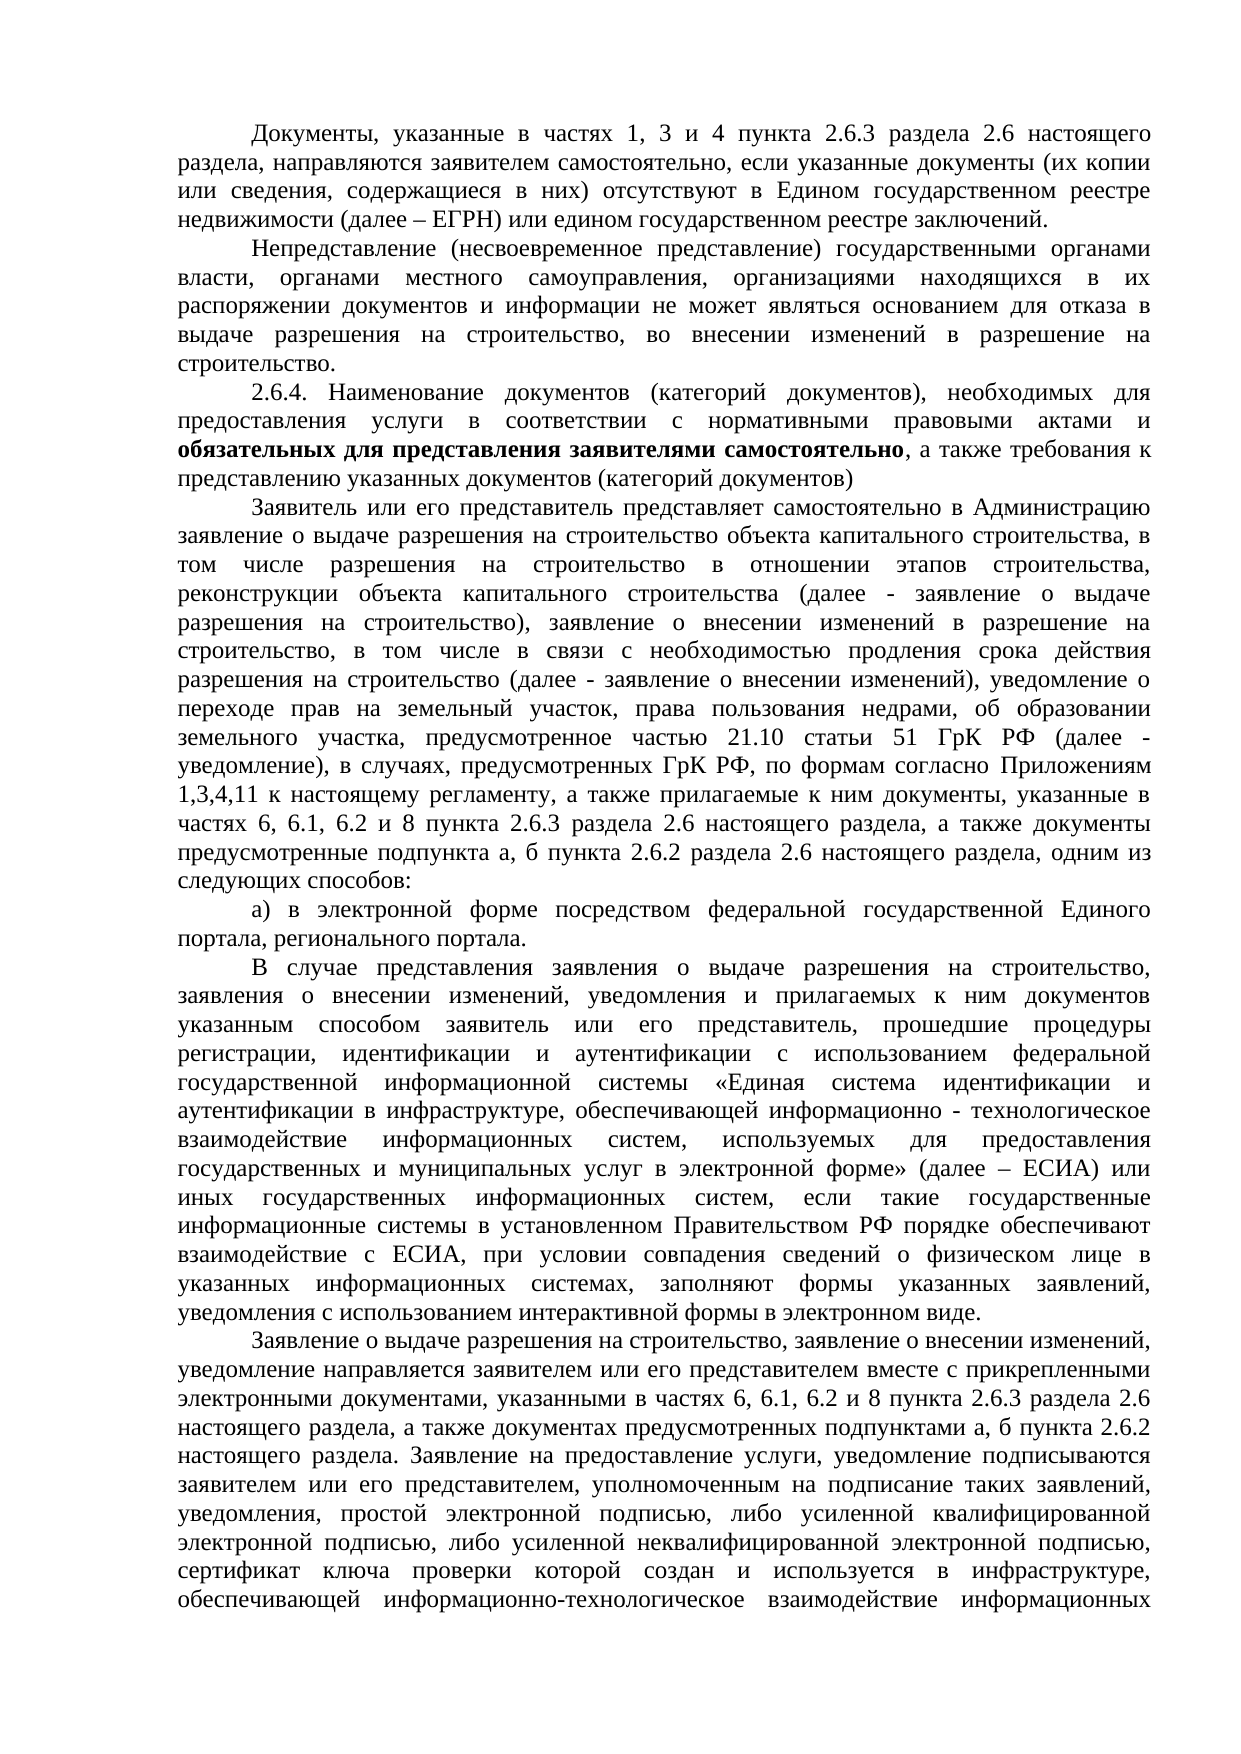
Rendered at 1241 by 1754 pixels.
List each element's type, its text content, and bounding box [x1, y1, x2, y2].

text 2.6.4. Наименование документов (категорий документов), необходимых для предоставления услуги в соответствии с нормативными правовыми актами и обязательных для представления заявителями самостоятельно, а также требования к представлению указанных документов (категорий документов) [177, 377, 1152, 492]
text Заявитель или его представитель представляет самостоятельно в Администрацию заявление о выдаче разрешения на строительство объекта капитального строительства, в том числе разрешения на строительство в отношении этапов строительства, реконструкции объекта капитального строительства (далее - заявление о выдаче разрешения на строительство), заявление о внесении изменений в разрешение на строительство, в том числе в связи с необходимостью продления срока действия разрешения на строительство (далее - заявление о внесении изменений), уведомление о переходе прав на земельный участок, права пользования недрами, об образовании земельного участка, предусмотренное частью 21.10 статьи 51 ГрК РФ (далее - уведомление), в случаях, предусмотренных ГрК РФ, по формам согласно Приложениям 1,3,4,11 к настоящему регламенту, а также прилагаемые к ним документы, указанные в частях 6, 6.1, 6.2 и 8 пункта 2.6.3 раздела 2.6 настоящего раздела, а также документы предусмотренные подпункта а, б пункта 2.6.2 раздела 2.6 настоящего раздела, одним из следующих способов: [177, 492, 1152, 894]
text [177, 1326, 1152, 1613]
text а) в электронной форме посредством федеральной государственной Единого портала, регионального портала. [177, 894, 1152, 952]
text Документы, указанные в частях 1, 3 и 4 пункта 2.6.3 раздела 2.6 настоящего раздела, направляются заявителем самостоятельно, если указанные документы (их копии или сведения, содержащиеся в них) отсутствуют в Едином государственном реестре недвижимости (далее – ЕГРН) или едином государственном реестре заключений. [177, 118, 1152, 233]
text В случае представления заявления о выдаче разрешения на строительство, заявления о внесении изменений, уведомления и прилагаемых к ним документов указанным способом заявитель или его представитель, прошедшие процедуры регистрации, идентификации и аутентификации с использованием федеральной государственной информационной системы «Единая система идентификации и аутентификации в инфраструктуре, обеспечивающей информационно - технологическое взаимодействие информационных систем, используемых для предоставления государственных и муниципальных услуг в электронной форме» (далее – ЕСИА) или иных государственных информационных систем, если такие государственные информационные системы в установленном Правительством РФ порядке обеспечивают взаимодействие с ЕСИА, при условии совпадения сведений о физическом лице в указанных информационных системах, заполняют формы указанных заявлений, уведомления с использованием интерактивной формы в электронном виде. [177, 952, 1152, 1326]
text Непредставление (несвоевременное представление) государственными органами власти, органами местного самоуправления, организациями находящихся в их распоряжении документов и информации не может являться основанием для отказа в выдаче разрешения на строительство, во внесении изменений в разрешение на строительство. [177, 233, 1152, 377]
